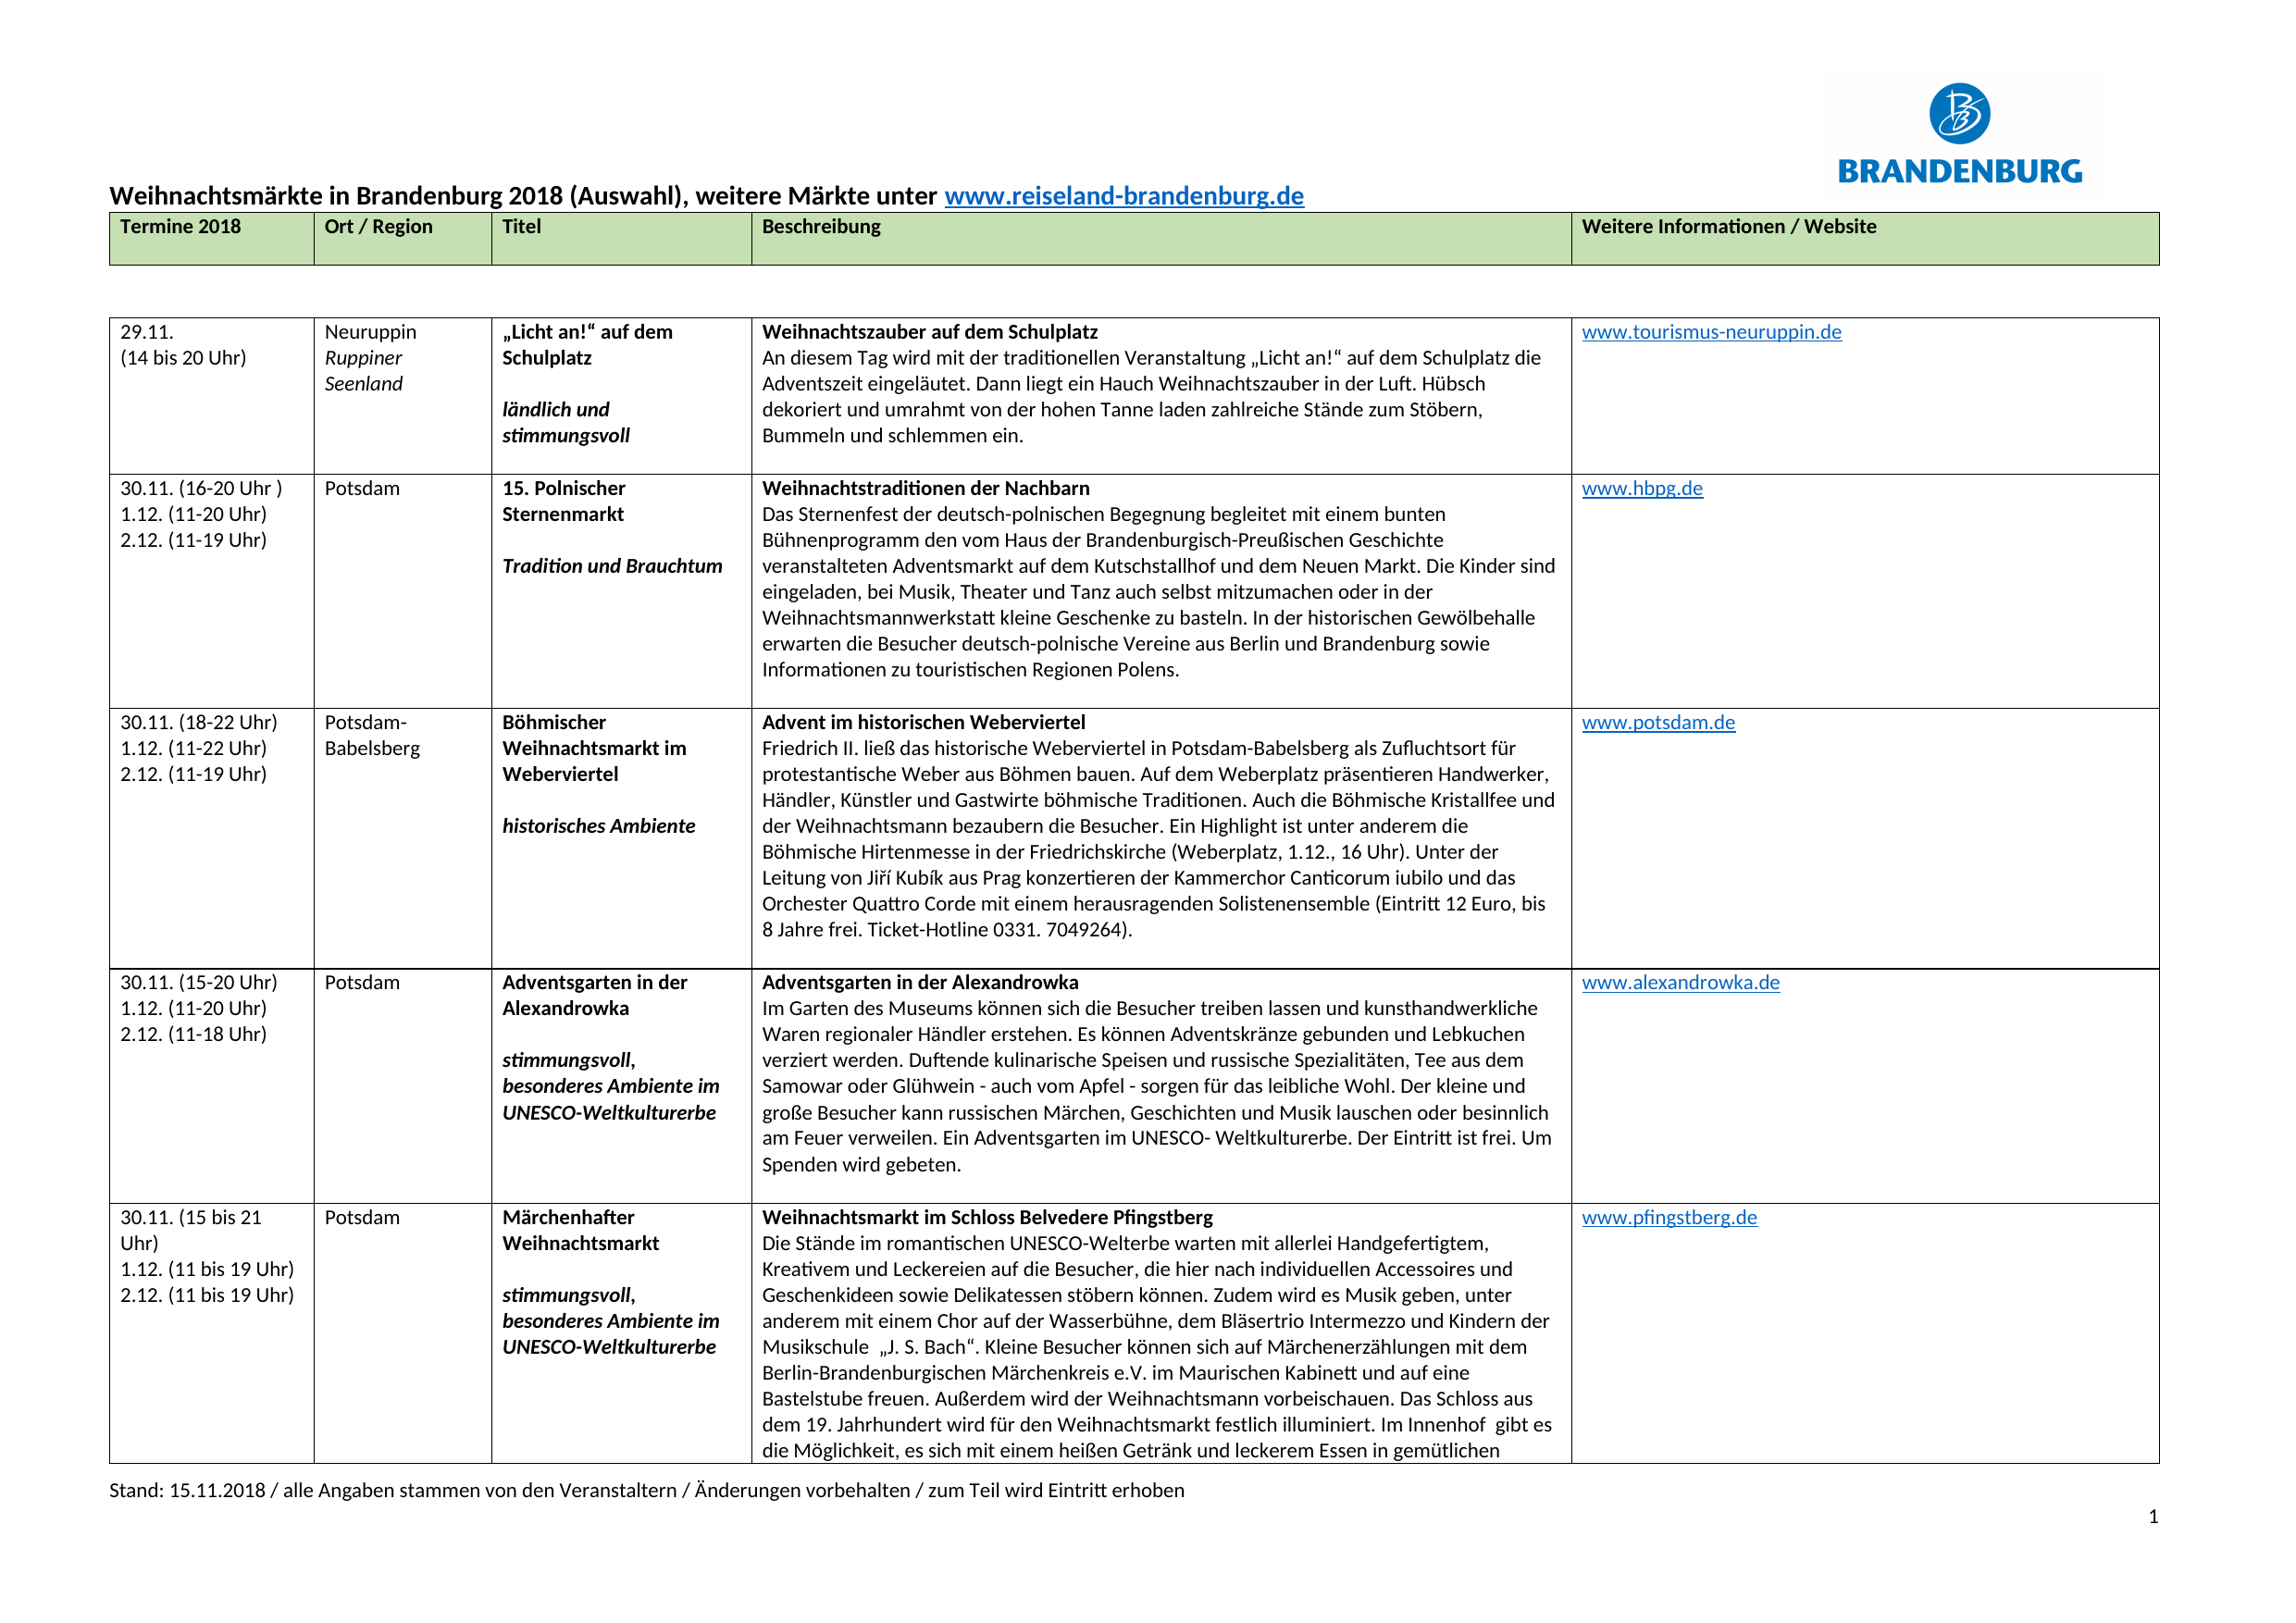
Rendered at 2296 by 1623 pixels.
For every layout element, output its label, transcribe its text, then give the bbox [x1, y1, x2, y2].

table_cell Potsdam [315, 475, 491, 708]
table_cell Adventsgarten in der Alexandrowka Im Garten des Museums können sich die Besucher treiben lassen und kunsthandwerkliche Waren regionaler Händler erstehen. Es können Adventskränze gebunden und Lebkuchen verziert werden. Duftende kulinarische Speisen und russische Spezialitäten, Tee aus dem Samowar oder Glühwein - auch vom Apfel - sorgen für das leibliche Wohl. Der kleine und große Besucher kann russischen Märchen, Geschichten und Musik lauschen oder besinnlich am Feuer verweilen. Ein Adventsgarten im UNESCO- Weltkulturerbe. Der Eintritt ist frei. Um Spenden wird gebeten. [752, 970, 1571, 1203]
table_header www.tourismus-neuruppin.de [1572, 318, 2159, 474]
table_cell www.hbpg.de [1572, 475, 2159, 708]
table_cell Potsdam [315, 1204, 491, 1463]
table_cell Potsdam [315, 970, 491, 1203]
table_cell Adventsgarten in der Alexandrowka stimmungsvoll, besonderes Ambiente im UNESCO-Weltkulturerbe [492, 970, 751, 1203]
table_header „Licht an!“ auf dem Schulplatz ländlich und stimmungsvoll [492, 318, 751, 474]
table_cell Böhmischer Weihnachtsmarkt im Weberviertel historisches Ambiente [492, 709, 751, 968]
table_cell 30.11. (15 bis 21 Uhr) 1.12. (11 bis 19 Uhr) 2.12. (11 bis 19 Uhr) [110, 1204, 314, 1463]
table_header 29.11. (14 bis 20 Uhr) [110, 318, 314, 474]
table_cell www.potsdam.de [1572, 709, 2159, 968]
table_cell 15. Polnischer Sternenmarkt Tradition und Brauchtum [492, 475, 751, 708]
table_cell 30.11. (15-20 Uhr) 1.12. (11-20 Uhr) 2.12. (11-18 Uhr) [110, 970, 314, 1203]
table_cell www.pfingstberg.de [1572, 1204, 2159, 1463]
table_cell Potsdam-Babelsberg [315, 709, 491, 968]
table_header Weihnachtszauber auf dem Schulplatz An diesem Tag wird mit der traditionellen Veranstaltung „Licht an!“ auf dem Schulplatz die Adventszeit eingeläutet. Dann liegt ein Hauch Weihnachtszauber in der Luft. Hübsch dekoriert und umrahmt von der hohen Tanne laden zahlreiche Stände zum Stöbern, Bummeln und schlemmen ein. [752, 318, 1571, 474]
table_cell www.alexandrowka.de [1572, 970, 2159, 1203]
table_header Neuruppin Ruppiner Seenland [315, 318, 491, 474]
table_cell 30.11. (16-20 Uhr ) 1.12. (11-20 Uhr) 2.12. (11-19 Uhr) [110, 475, 314, 708]
table_cell Märchenhafter Weihnachtsmarkt stimmungsvoll, besonderes Ambiente im UNESCO-Weltkulturerbe [492, 1204, 751, 1463]
table_cell Advent im historischen Weberviertel Friedrich II. ließ das historische Weberviertel in Potsdam-Babelsberg als Zufluchtsort für protestantische Weber aus Böhmen bauen. Auf dem Weberplatz präsentieren Handwerker, Händler, Künstler und Gastwirte böhmische Traditionen. Auch die Böhmische Kristallfee und der Weihnachtsmann bezaubern die Besucher. Ein Highlight ist unter anderem die Böhmische Hirtenmesse in der Friedrichskirche (Weberplatz, 1.12., 16 Uhr). Unter der Leitung von Jiří Kubík aus Prag konzertieren der Kammerchor Canticorum iubilo und das Orchester Quattro Corde mit einem herausragenden Solistenensemble (Eintritt 12 Euro, bis 8 Jahre frei. Ticket-Hotline 0331. 7049264). [752, 709, 1571, 968]
table_cell Weihnachtstraditionen der Nachbarn Das Sternenfest der deutsch-polnischen Begegnung begleitet mit einem bunten Bühnenprogramm den vom Haus der Brandenburgisch-Preußischen Geschichte veranstalteten Adventsmarkt auf dem Kutschstallhof und dem Neuen Markt. Die Kinder sind eingeladen, bei Musik, Theater und Tanz auch selbst mitzumachen oder in der Weihnachtsmannwerkstatt kleine Geschenke zu basteln. In der historischen Gewölbehalle erwarten die Besucher deutsch-polnische Vereine aus Berlin und Brandenburg sowie Informationen zu touristischen Regionen Polens. [752, 475, 1571, 708]
picture [1818, 68, 2103, 205]
table_cell 30.11. (18-22 Uhr) 1.12. (11-22 Uhr) 2.12. (11-19 Uhr) [110, 709, 314, 968]
